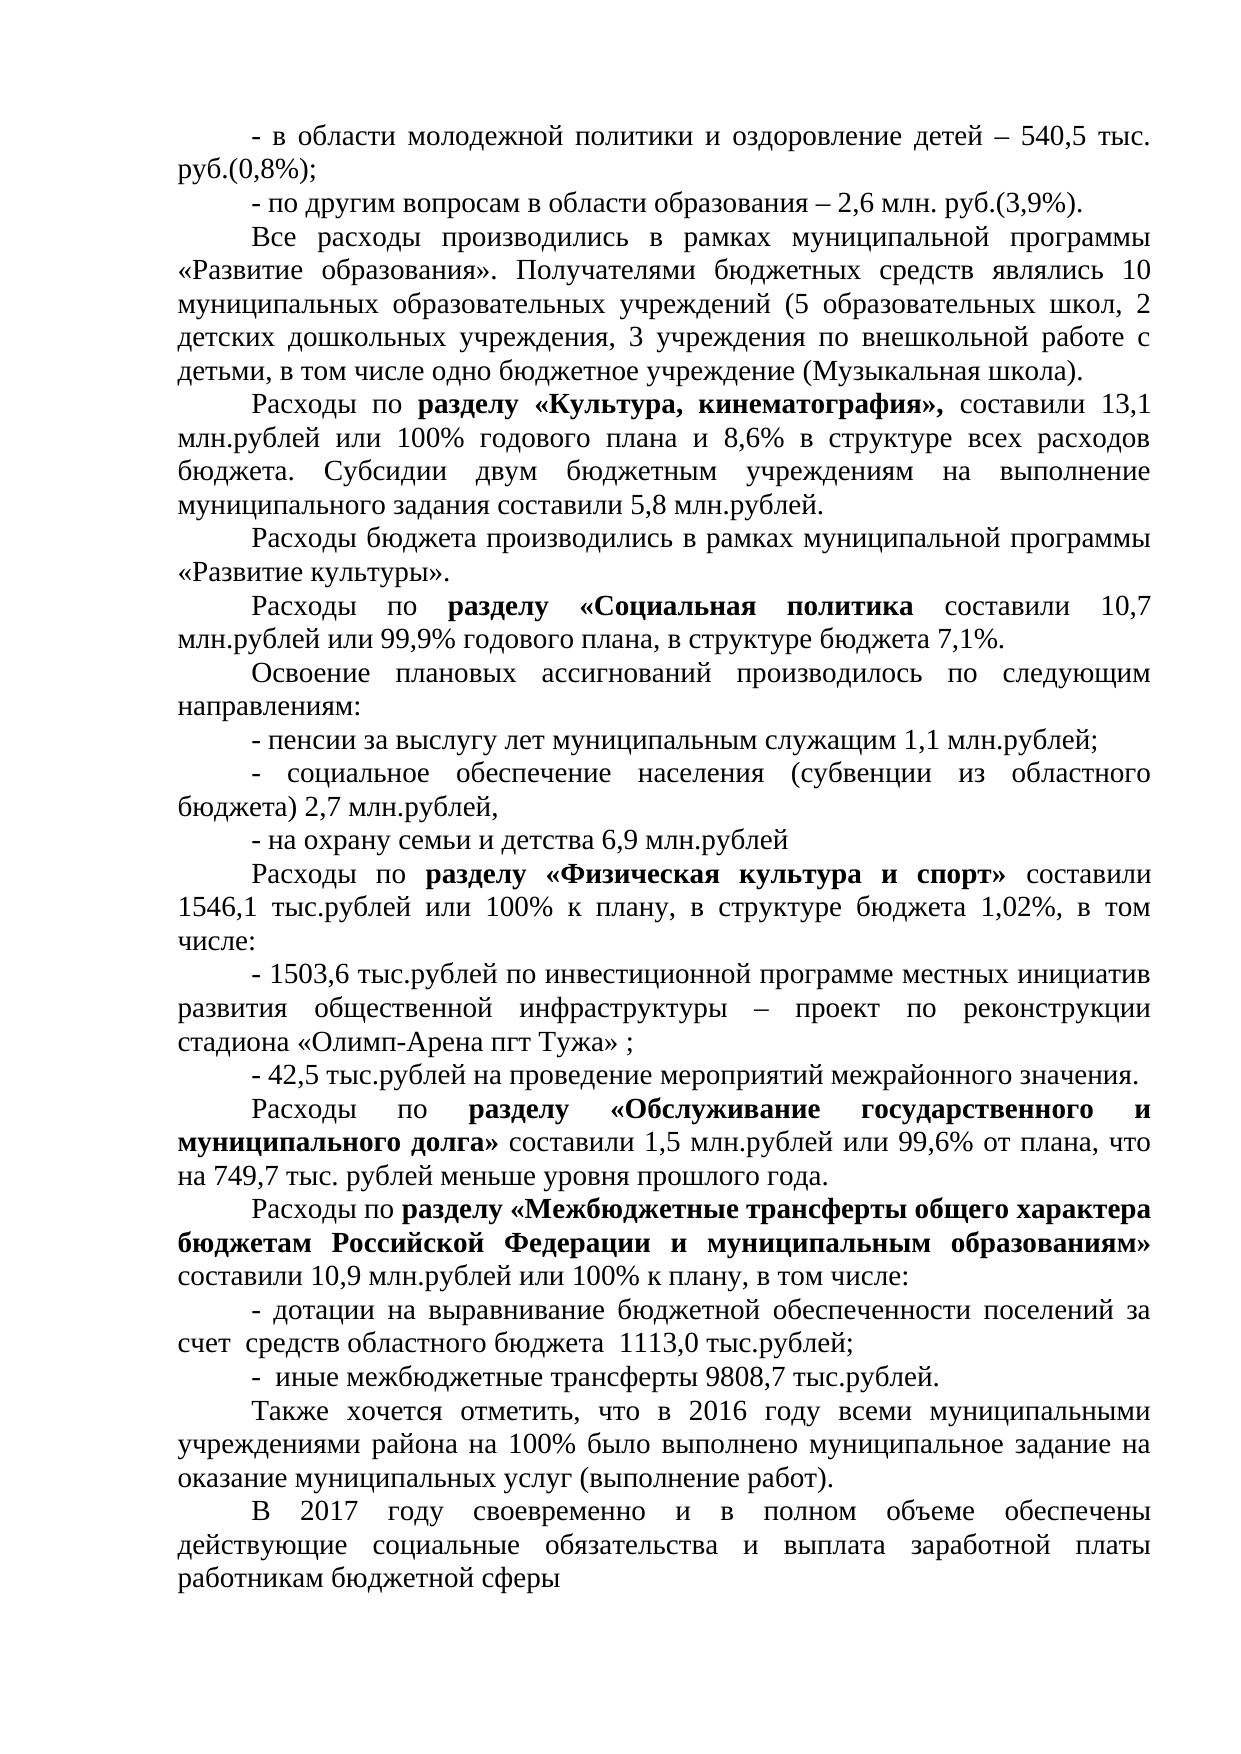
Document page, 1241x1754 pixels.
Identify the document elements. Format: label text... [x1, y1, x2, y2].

text - в области молодежной политики и оздоровление детей – 540,5 тыс. руб.(0,8%); [177, 118, 1152, 185]
text - 1503,6 тыс.рублей по инвестиционной программе местных инициатив развития общественной инфраструктуры – проект по реконструкции стадиона «Олимп-Арена пгт Тужа» ; [177, 957, 1152, 1057]
text Освоение плановых ассигнований производилось по следующим направлениям: [177, 655, 1152, 722]
text В 2017 году своевременно и в полном объеме обеспечены действующие социальные обязательства и выплата заработной платы работникам бюджетной сферы [177, 1493, 1152, 1594]
text - пенсии за выслугу лет муниципальным служащим 1,1 млн.рублей; [177, 722, 1152, 755]
text - дотации на выравнивание бюджетной обеспеченности поселений за счет средств областного бюджета 1113,0 тыс.рублей; [177, 1292, 1152, 1359]
text Расходы по разделу «Физическая культура и спорт» составили 1546,1 тыс.рублей или 100% к плану, в структуре бюджета 1,02%, в том числе: [177, 856, 1152, 957]
text - социальное обеспечение населения (субвенции из областного бюджета) 2,7 млн.рублей, [177, 755, 1152, 822]
text Расходы по разделу «Социальная политика составили 10,7 млн.рублей или 99,9% годового плана, в структуре бюджета 7,1%. [177, 588, 1152, 655]
text - на охрану семьи и детства 6,9 млн.рублей [177, 822, 1152, 856]
text - 42,5 тыс.рублей на проведение мероприятий межрайонного значения. [177, 1057, 1152, 1091]
text Все расходы производились в рамках муниципальной программы «Развитие образования». Получателями бюджетных средств являлись 10 муниципальных образовательных учреждений (5 образовательных школ, 2 детских дошкольных учреждения, 3 учреждения по внешкольной работе с детьми, в том числе одно бюджетное учреждение (Музыкальная школа). [177, 219, 1152, 386]
text - иные межбюджетные трансферты 9808,7 тыс.рублей. [177, 1359, 1152, 1393]
text Расходы по разделу «Обслуживание государственного и муниципального долга» составили 1,5 млн.рублей или 99,6% от плана, что на 749,7 тыс. рублей меньше уровня прошлого года. [177, 1091, 1152, 1191]
text Расходы бюджета производились в рамках муниципальной программы «Развитие культуры». [177, 521, 1152, 588]
text Расходы по разделу «Межбюджетные трансферты общего характера бюджетам Российской Федерации и муниципальным образованиям» составили 10,9 млн.рублей или 100% к плану, в том числе: [177, 1191, 1152, 1292]
text Также хочется отметить, что в 2016 году всеми муниципальными учреждениями района на 100% было выполнено муниципальное задание на оказание муниципальных услуг (выполнение работ). [177, 1393, 1152, 1493]
text Расходы по разделу «Культура, кинематография», составили 13,1 млн.рублей или 100% годового плана и 8,6% в структуре всех расходов бюджета. Субсидии двум бюджетным учреждениям на выполнение муниципального задания составили 5,8 млн.рублей. [177, 386, 1152, 521]
text - по другим вопросам в области образования – 2,6 млн. руб.(3,9%). [177, 185, 1152, 219]
